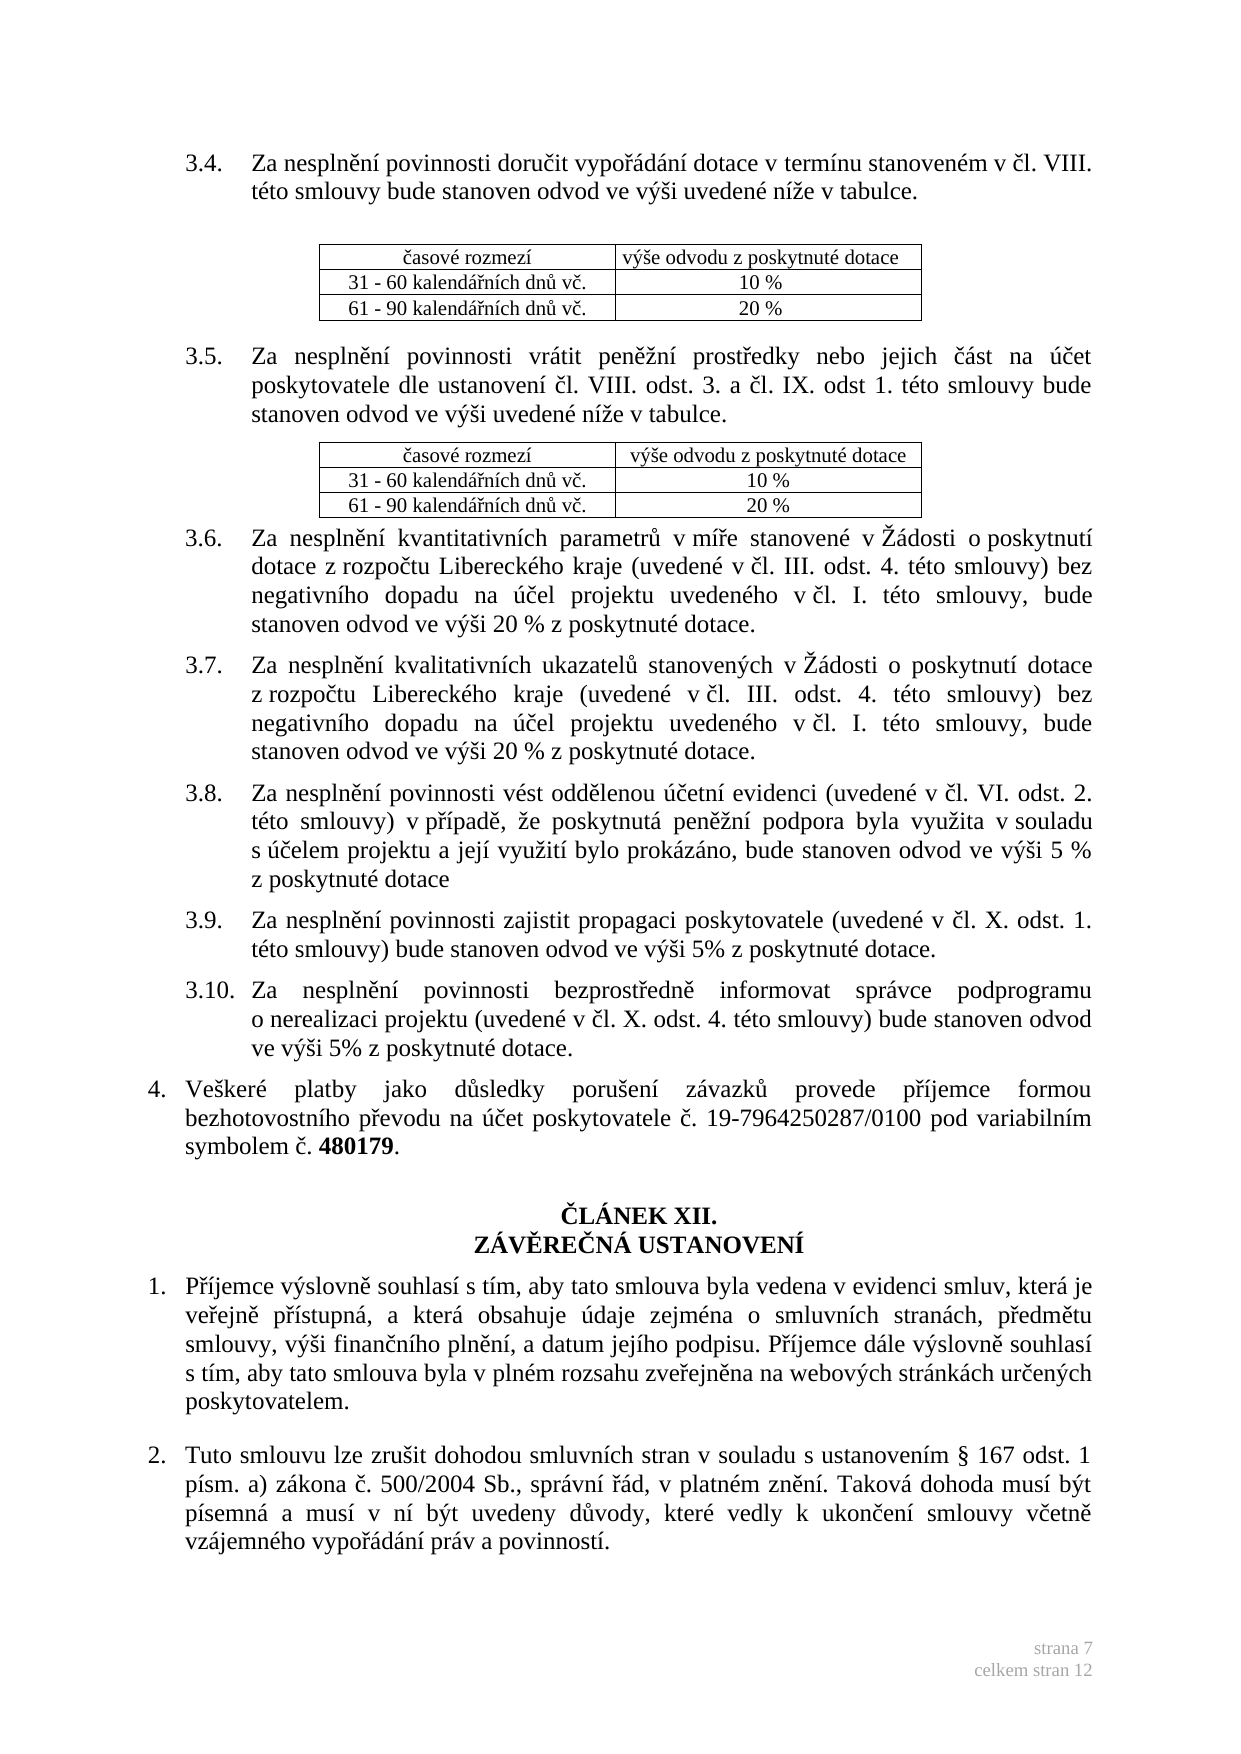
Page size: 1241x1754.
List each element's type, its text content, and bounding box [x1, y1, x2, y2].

list Za nesplnění povinnosti zajistit propagaci poskytovatele (uvedené v čl. X. odst. 1. této smlouvy) bude stanoven odvod ve výši 5% z poskytnuté dotace. [185, 905, 1093, 963]
table_header výše odvodu z poskytnuté dotace [616, 443, 921, 467]
list Veškeré platby jako důsledky porušení závazků provede příjemce formou bezhotovostního převodu na účet poskytovatele č. 19-7964250287/0100 pod variabilním symbolem č. 480179. [148, 1074, 1093, 1160]
table_cell 20 % [616, 493, 921, 517]
table_cell 61 - 90 kalendářních dnů vč. [320, 295, 615, 319]
table_cell 20 % [616, 295, 921, 319]
table_header výše odvodu z poskytnuté dotace [616, 245, 921, 269]
list Za nesplnění kvantitativních parametrů v míře stanovené v Žádosti o poskytnutí dotace z rozpočtu Libereckého kraje (uvedené v čl. III. odst. 4. této smlouvy) bez negativního dopadu na účel projektu uvedeného v čl. I. této smlouvy, bude stanoven odvod ve výši 20 % z poskytnuté dotace. [185, 523, 1093, 638]
table_cell 31 - 60 kalendářních dnů vč. [320, 468, 615, 492]
table_header časové rozmezí [320, 443, 615, 467]
table_cell 61 - 90 kalendářních dnů vč. [320, 493, 615, 517]
list Za nesplnění povinnosti vrátit peněžní prostředky nebo jejich část na účet poskytovatele dle ustanovení čl. VIII. odst. 3. a čl. IX. odst 1. této smlouvy bude stanoven odvod ve výši uvedené níže v tabulce. [185, 341, 1093, 428]
table_cell 10 % [616, 270, 921, 294]
list Článek XII. [185, 1201, 1093, 1230]
list Tuto smlouvu lze zrušit dohodou smluvních stran v souladu s ustanovením § 167 odst. 1 písm. a) zákona č. 500/2004 Sb., správní řád, v platném znění. Taková dohoda musí být písemná a musí v ní být uvedeny důvody, které vedly k ukončení smlouvy včetně vzájemného vypořádání práv a povinností. [148, 1440, 1093, 1555]
list Za nesplnění povinnosti doručit vypořádání dotace v termínu stanoveném v čl. VIII. této smlouvy bude stanoven odvod ve výši uvedené níže v tabulce. [185, 148, 1093, 205]
table_cell 31 - 60 kalendářních dnů vč. [320, 270, 615, 294]
list Za nesplnění povinnosti bezprostředně informovat správce podprogramu o nerealizaci projektu (uvedené v čl. X. odst. 4. této smlouvy) bude stanoven odvod ve výši 5% z poskytnuté dotace. [185, 975, 1093, 1061]
list závěrečná ustanovení [185, 1230, 1093, 1259]
list Za nesplnění povinnosti vést oddělenou účetní evidenci (uvedené v čl. VI. odst. 2. této smlouvy) v případě, že poskytnutá peněžní podpora byla využita v souladu s účelem projektu a její využití bylo prokázáno, bude stanoven odvod ve výši 5 % z poskytnuté dotace [185, 778, 1093, 893]
table_header časové rozmezí [320, 245, 615, 269]
table_cell 10 % [616, 468, 921, 492]
list Příjemce výslovně souhlasí s tím, aby tato smlouva byla vedena v evidenci smluv, která je veřejně přístupná, a která obsahuje údaje zejména o smluvních stranách, předmětu smlouvy, výši finančního plnění, a datum jejího podpisu. Příjemce dále výslovně souhlasí s tím, aby tato smlouva byla v plném rozsahu zveřejněna na webových stránkách určených poskytovatelem. [148, 1271, 1093, 1415]
list Za nesplnění kvalitativních ukazatelů stanovených v Žádosti o poskytnutí dotace z rozpočtu Libereckého kraje (uvedené v čl. III. odst. 4. této smlouvy) bez negativního dopadu na účel projektu uvedeného v čl. I. této smlouvy, bude stanoven odvod ve výši 20 % z poskytnuté dotace. [185, 650, 1093, 765]
